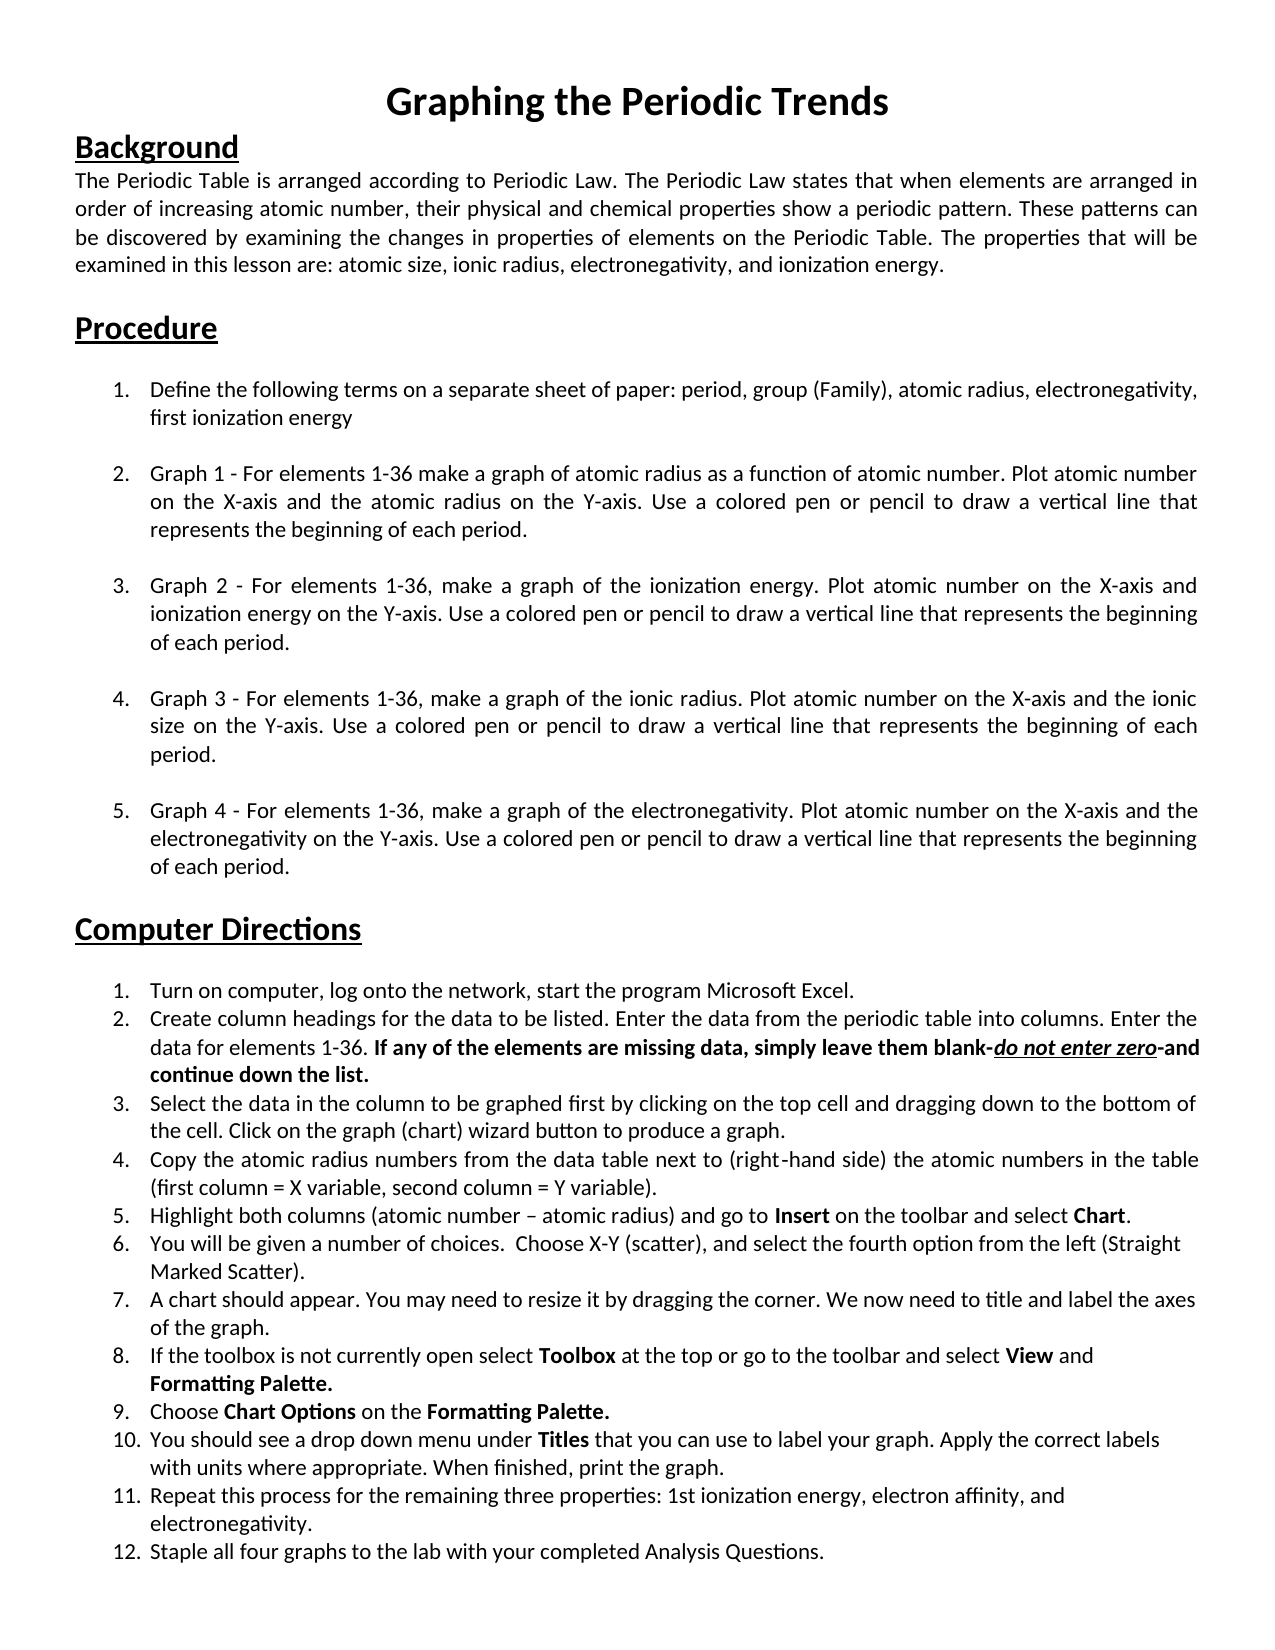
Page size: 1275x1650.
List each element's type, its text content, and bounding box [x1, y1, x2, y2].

list A chart should appear. You may need to resize it by dragging the corner. We now need to title and label the axes of the graph. [112, 1285, 1200, 1341]
list Repeat this process for the remaining three properties: 1st ionization energy, electron affinity, and electronegativity. [112, 1481, 1200, 1537]
list If the toolbox is not currently open select Toolbox at the top or go to the toolbar and select View and Formatting Palette. [112, 1341, 1200, 1397]
list You should see a drop down menu under Titles that you can use to label your graph. Apply the correct labels with units where appropriate. When finished, print the graph. [112, 1425, 1200, 1481]
list Choose Chart Options on the Formatting Palette. [112, 1397, 1200, 1425]
list Graph 1 - For elements 1-36 make a graph of atomic radius as a function of atomic number. Plot atomic number on the X-axis and the atomic radius on the Y-axis. Use a colored pen or pencil to draw a vertical line that represents the beginning of each period. [112, 459, 1200, 543]
text Procedure [75, 307, 1200, 347]
text Graphing the Periodic Trends [75, 75, 1200, 126]
list Define the following terms on a separate sheet of paper: period, group (Family), atomic radius, electronegativity, first ionization energy [112, 375, 1200, 431]
list Turn on computer, log onto the network, start the program Microsoft Excel. [112, 977, 1200, 1004]
list Select the data in the column to be graphed first by clicking on the top cell and dragging down to the bottom of the cell. Click on the graph (chart) wizard button to produce a graph. [112, 1089, 1200, 1145]
list Create column headings for the data to be listed. Enter the data from the periodic table into columns. Enter the data for elements 1-36. If any of the elements are missing data, simply leave them blank-do not enter zero-and continue down the list. [112, 1004, 1200, 1089]
list Graph 3 - For elements 1-36, make a graph of the ionic radius. Plot atomic number on the X-axis and the ionic size on the Y-axis. Use a colored pen or pencil to draw a vertical line that represents the beginning of each period. [112, 684, 1200, 768]
list Graph 4 - For elements 1-36, make a graph of the electronegativity. Plot atomic number on the X-axis and the electronegativity on the Y-axis. Use a colored pen or pencil to draw a vertical line that represents the beginning of each period. [112, 796, 1200, 880]
list Highlight both columns (atomic number – atomic radius) and go to Insert on the toolbar and select Chart. [112, 1201, 1200, 1229]
list Copy the atomic radius numbers from the data table next to (right‐hand side) the atomic numbers in the table (first column = X variable, second column = Y variable). [112, 1145, 1200, 1201]
list Staple all four graphs to the lab with your completed Analysis Questions. [112, 1537, 1200, 1565]
text Computer Directions [75, 908, 1200, 948]
list Graph 2 - For elements 1-36, make a graph of the ionization energy. Plot atomic number on the X-axis and ionization energy on the Y-axis. Use a colored pen or pencil to draw a vertical line that represents the beginning of each period. [112, 572, 1200, 656]
text The Periodic Table is arranged according to Periodic Law. The Periodic Law states that when elements are arranged in order of increasing atomic number, their physical and chemical properties show a periodic pattern. These patterns can be discovered by examining the changes in properties of elements on the Periodic Table. The properties that will be examined in this lesson are: atomic size, ionic radius, electronegativity, and ionization energy. [75, 167, 1200, 279]
text Background [75, 126, 1200, 167]
list You will be given a number of choices. Choose X-Y (scatter), and select the fourth option from the left (Straight Marked Scatter). [112, 1229, 1200, 1285]
